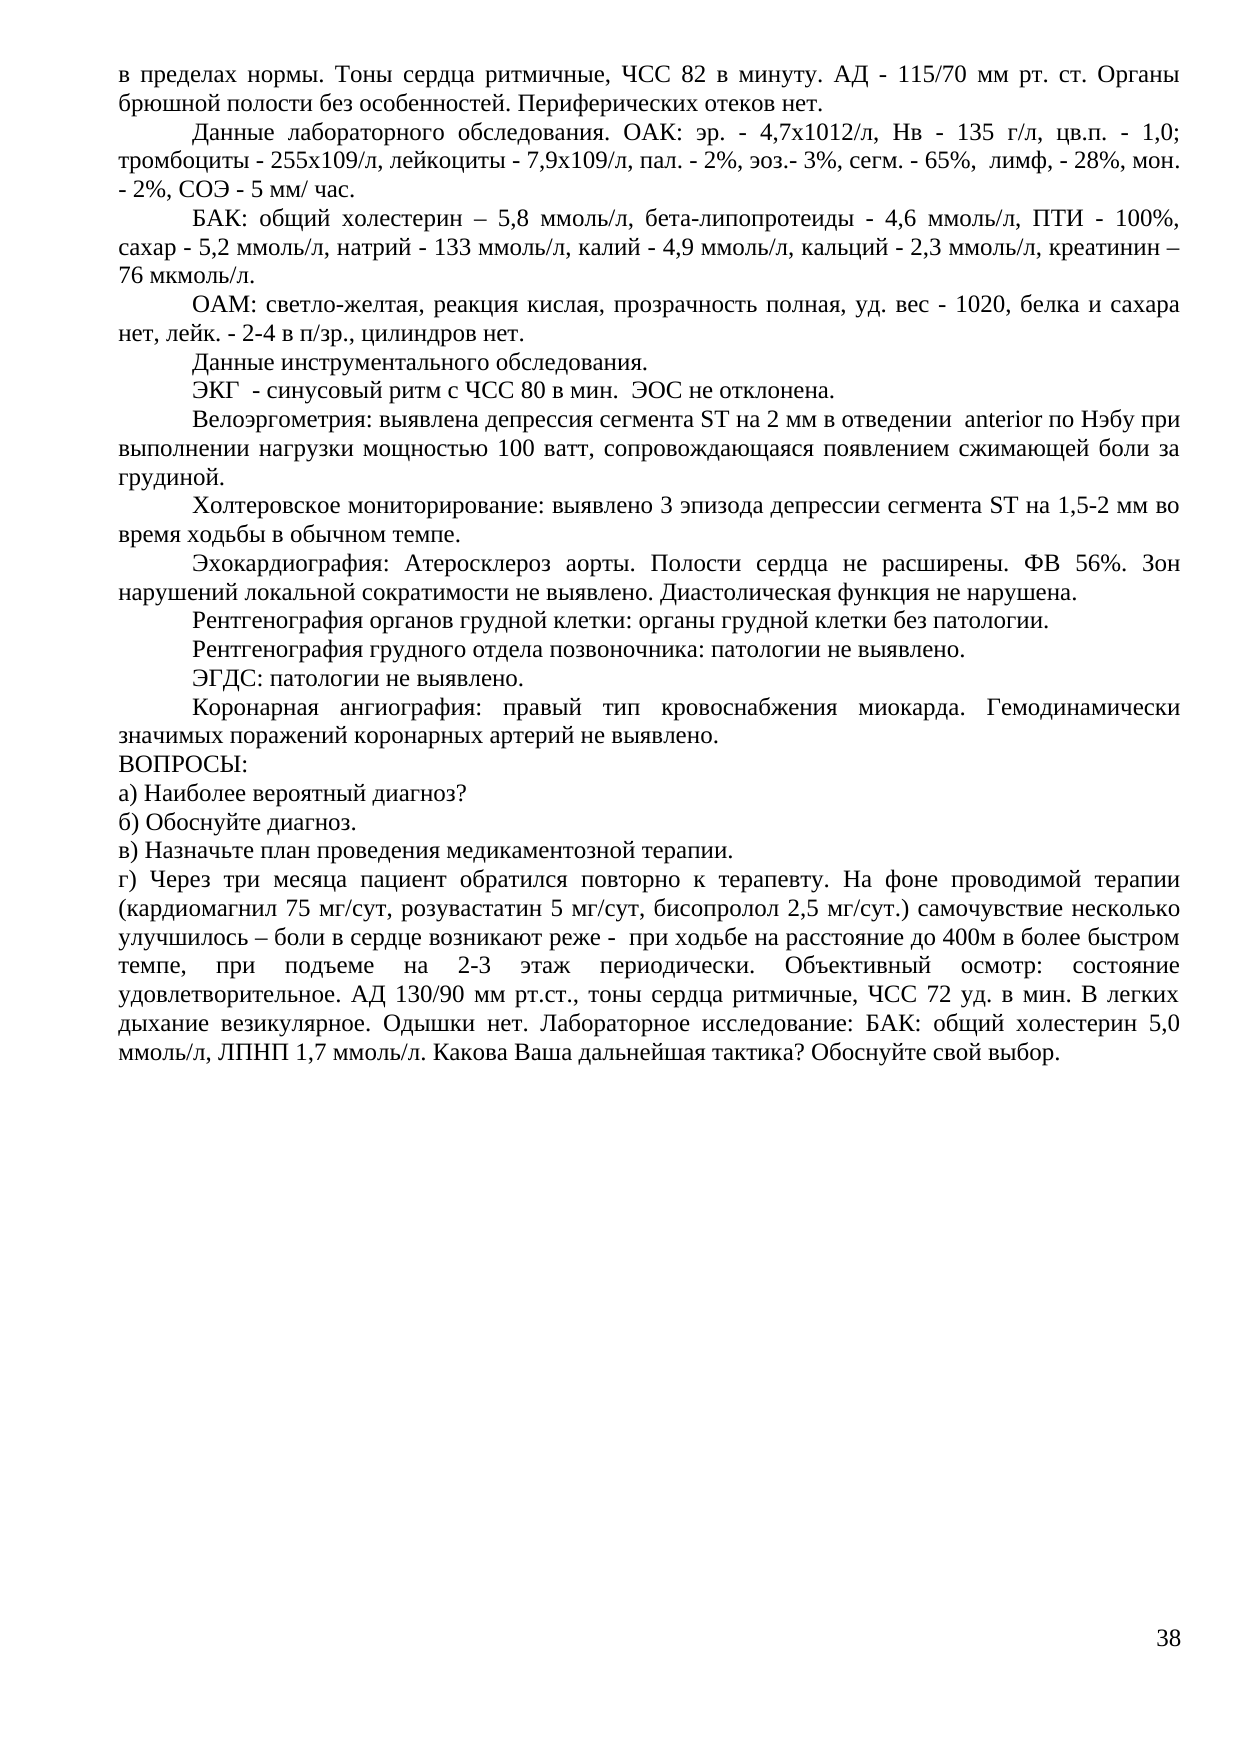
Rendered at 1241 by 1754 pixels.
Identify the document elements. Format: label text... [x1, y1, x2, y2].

text а) Наиболее вероятный диагноз? [118, 778, 1181, 807]
text Рентгенография органов грудной клетки: органы грудной клетки без патологии. [118, 605, 1181, 634]
text Холтеровское мониторирование: выявлено 3 эпизода депрессии сегмента ST на 1,5-2 мм во время ходьбы в обычном темпе. [118, 490, 1181, 548]
text ЭГДС: патологии не выявлено. [118, 663, 1181, 692]
text Эхокардиография: Атеросклероз аорты. Полости сердца не расширены. ФВ 56%. Зон нарушений локальной сократимости не выявлено. Диастолическая функция не нарушена. [118, 548, 1181, 605]
text в) Назначьте план проведения медикаментозной терапии. [118, 835, 1181, 864]
text Рентгенография грудного отдела позвоночника: патологии не выявлено. [118, 634, 1181, 663]
text БАК: общий холестерин – 5,8 ммоль/л, бета-липопротеиды - 4,6 ммоль/л, ПТИ - 100%, сахар - 5,2 ммоль/л, натрий - 133 ммоль/л, калий - 4,9 ммоль/л, кальций - 2,3 ммоль/л, креатинин – 76 мкмоль/л. [118, 203, 1181, 289]
text ЭКГ - синусовый ритм с ЧСС 80 в мин. ЭОС не отклонена. [118, 375, 1181, 404]
text Велоэргометрия: выявлена депрессия сегмента ST на 2 мм в отведении anterior по Нэбу при выполнении нагрузки мощностью 100 ватт, сопровождающаяся появлением сжимающей боли за грудиной. [118, 404, 1181, 490]
text Данные инструментального обследования. [118, 347, 1181, 375]
text г) Через три месяца пациент обратился повторно к терапевту. На фоне проводимой терапии (кардиомагнил 75 мг/сут, розувастатин 5 мг/сут, бисопролол 2,5 мг/сут.) самочувствие несколько улучшилось – боли в сердце возникают реже - при ходьбе на расстояние до 400м в более быстром темпе, при подъеме на 2-3 этаж периодически. Объективный осмотр: состояние удовлетворительное. АД 130/90 мм рт.ст., тоны сердца ритмичные, ЧСС 72 уд. в мин. В легких дыхание везикулярное. Одышки нет. Лабораторное исследование: БАК: общий холестерин 5,0 ммоль/л, ЛПНП 1,7 ммоль/л. Какова Ваша дальнейшая тактика? Обоснуйте свой выбор. [118, 864, 1181, 1065]
text ВОПРОСЫ: [118, 749, 1181, 778]
text Данные лабораторного обследования. ОАК: эр. - 4,7х1012/л, Нв - 135 г/л, цв.п. - 1,0; тромбоциты - 255х109/л, лейкоциты - 7,9х109/л, пал. - 2%, эоз.- 3%, сегм. - 65%, лимф, - 28%, мон. - 2%, СОЭ - 5 мм/ час. [118, 117, 1181, 203]
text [118, 59, 1181, 117]
text б) Обоснуйте диагноз. [118, 807, 1181, 835]
text Коронарная ангиография: правый тип кровоснабжения миокарда. Гемодинамически значимых поражений коронарных артерий не выявлено. [118, 692, 1181, 749]
text ОАМ: светло-желтая, реакция кислая, прозрачность полная, уд. вес - 1020, белка и сахара нет, лейк. - 2-4 в п/зр., цилиндров нет. [118, 289, 1181, 347]
